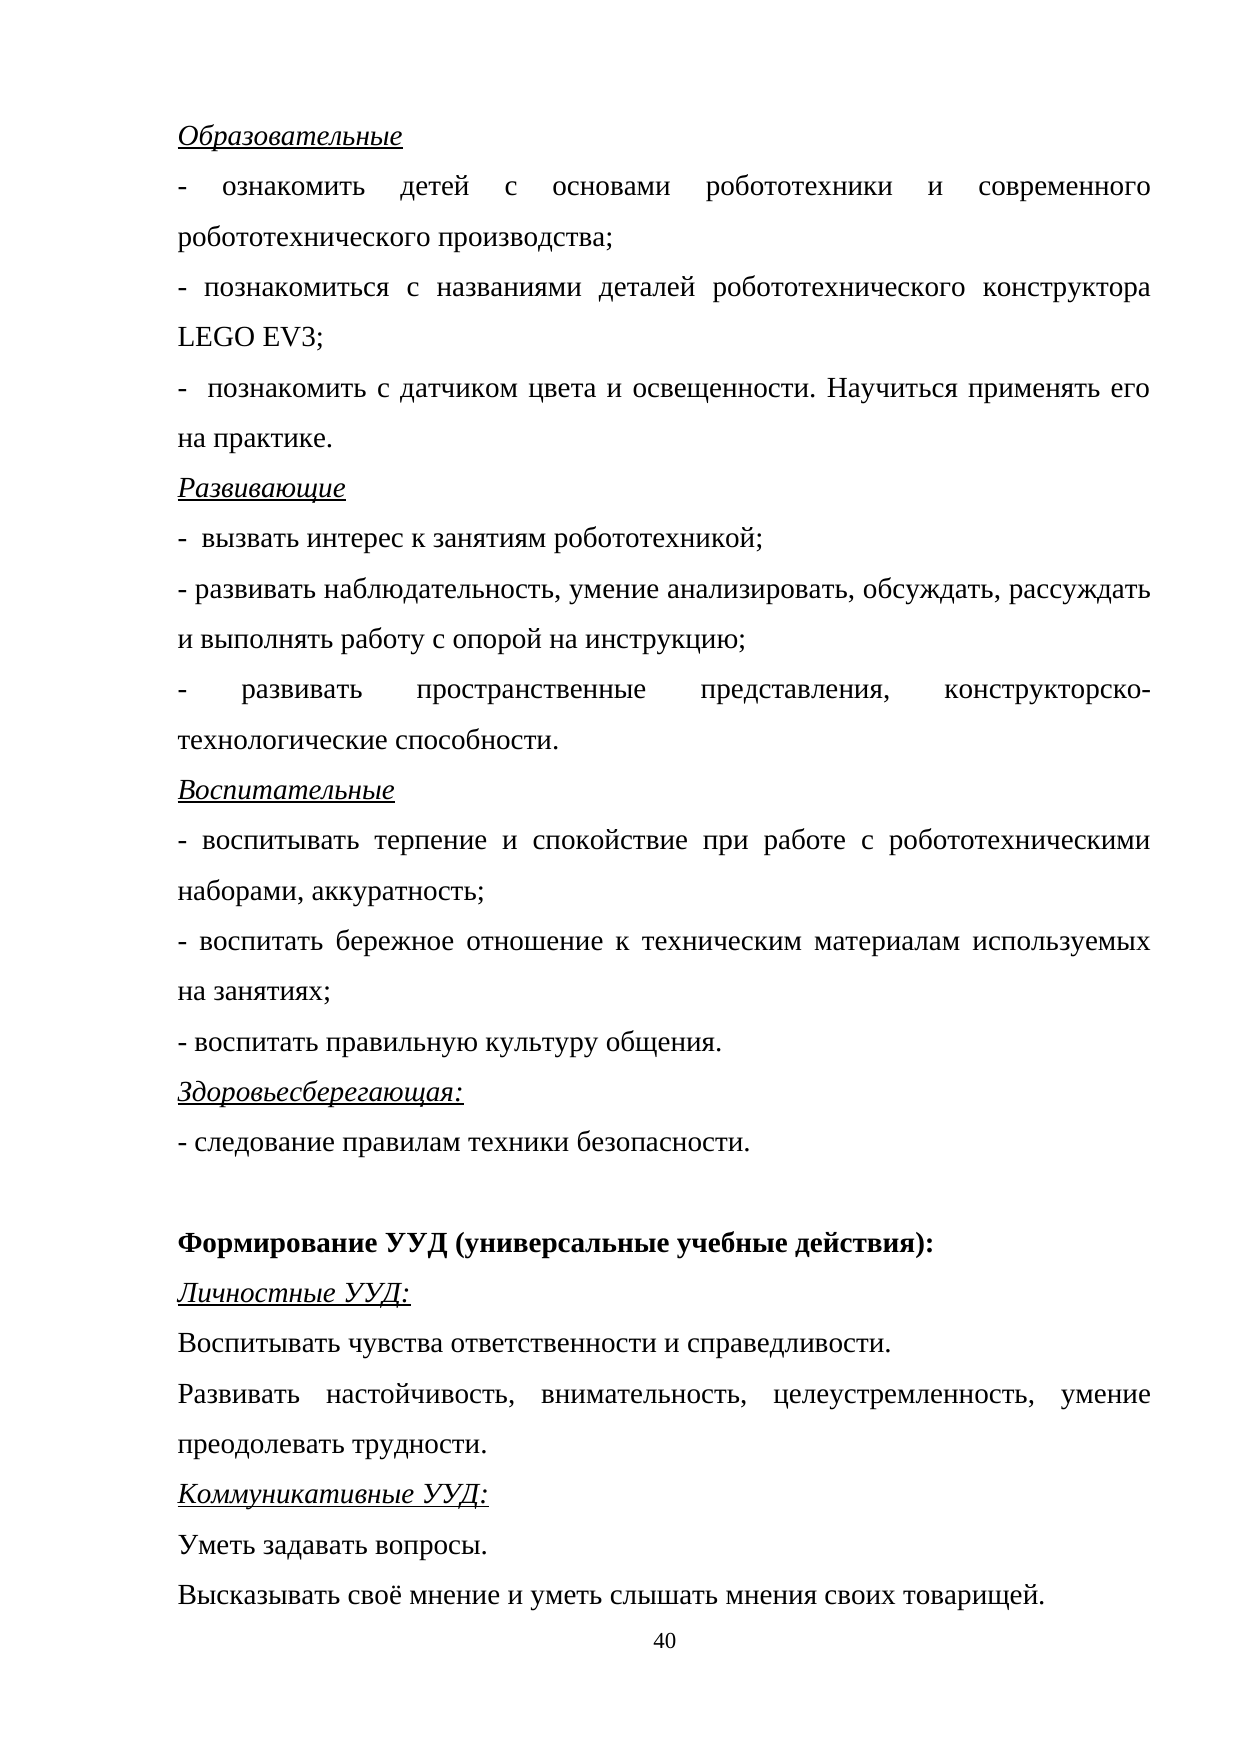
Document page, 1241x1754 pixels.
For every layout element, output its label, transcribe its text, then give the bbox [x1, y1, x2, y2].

text - воспитать бережное отношение к техническим материалам используемых на занятиях; [177, 923, 1152, 1007]
text Высказывать своё мнение и уметь слышать мнения своих товарищей. [177, 1577, 1152, 1611]
text - познакомиться с названиями деталей робототехнического конструктора LEGO EV3; [177, 269, 1152, 353]
text Личностные УУД: [177, 1275, 1152, 1309]
text - вызвать интерес к занятиям робототехникой; [177, 521, 1152, 554]
text Воспитательные [177, 772, 1152, 806]
text Развивать настойчивость, внимательность, целеустремленность, умение преодолевать трудности. [177, 1376, 1152, 1460]
text - воспитывать терпение и спокойствие при работе с робототехническими наборами, аккуратность; [177, 822, 1152, 906]
text Воспитывать чувства ответственности и справедливости. [177, 1326, 1152, 1359]
text - следование правилам техники безопасности. [177, 1124, 1152, 1158]
text Образовательные [177, 118, 1152, 152]
text Уметь задавать вопросы. [177, 1527, 1152, 1560]
text - воспитать правильную культуру общения. [177, 1024, 1152, 1057]
text - познакомить с датчиком цвета и освещенности. Научиться применять его на практике. [177, 370, 1152, 453]
text - развивать пространственные представления, конструкторско-технологические способности. [177, 672, 1152, 755]
text - ознакомить детей с основами робототехники и современного робототехнического производства; [177, 168, 1152, 252]
text Развивающие [177, 470, 1152, 504]
text Формирование УУД (универсальные учебные действия): [177, 1225, 1152, 1258]
text - развивать наблюдательность, умение анализировать, обсуждать, рассуждать и выполнять работу с опорой на инструкцию; [177, 571, 1152, 655]
text Коммуникативные УУД: [177, 1477, 1152, 1510]
text Здоровьесберегающая: [177, 1074, 1152, 1108]
